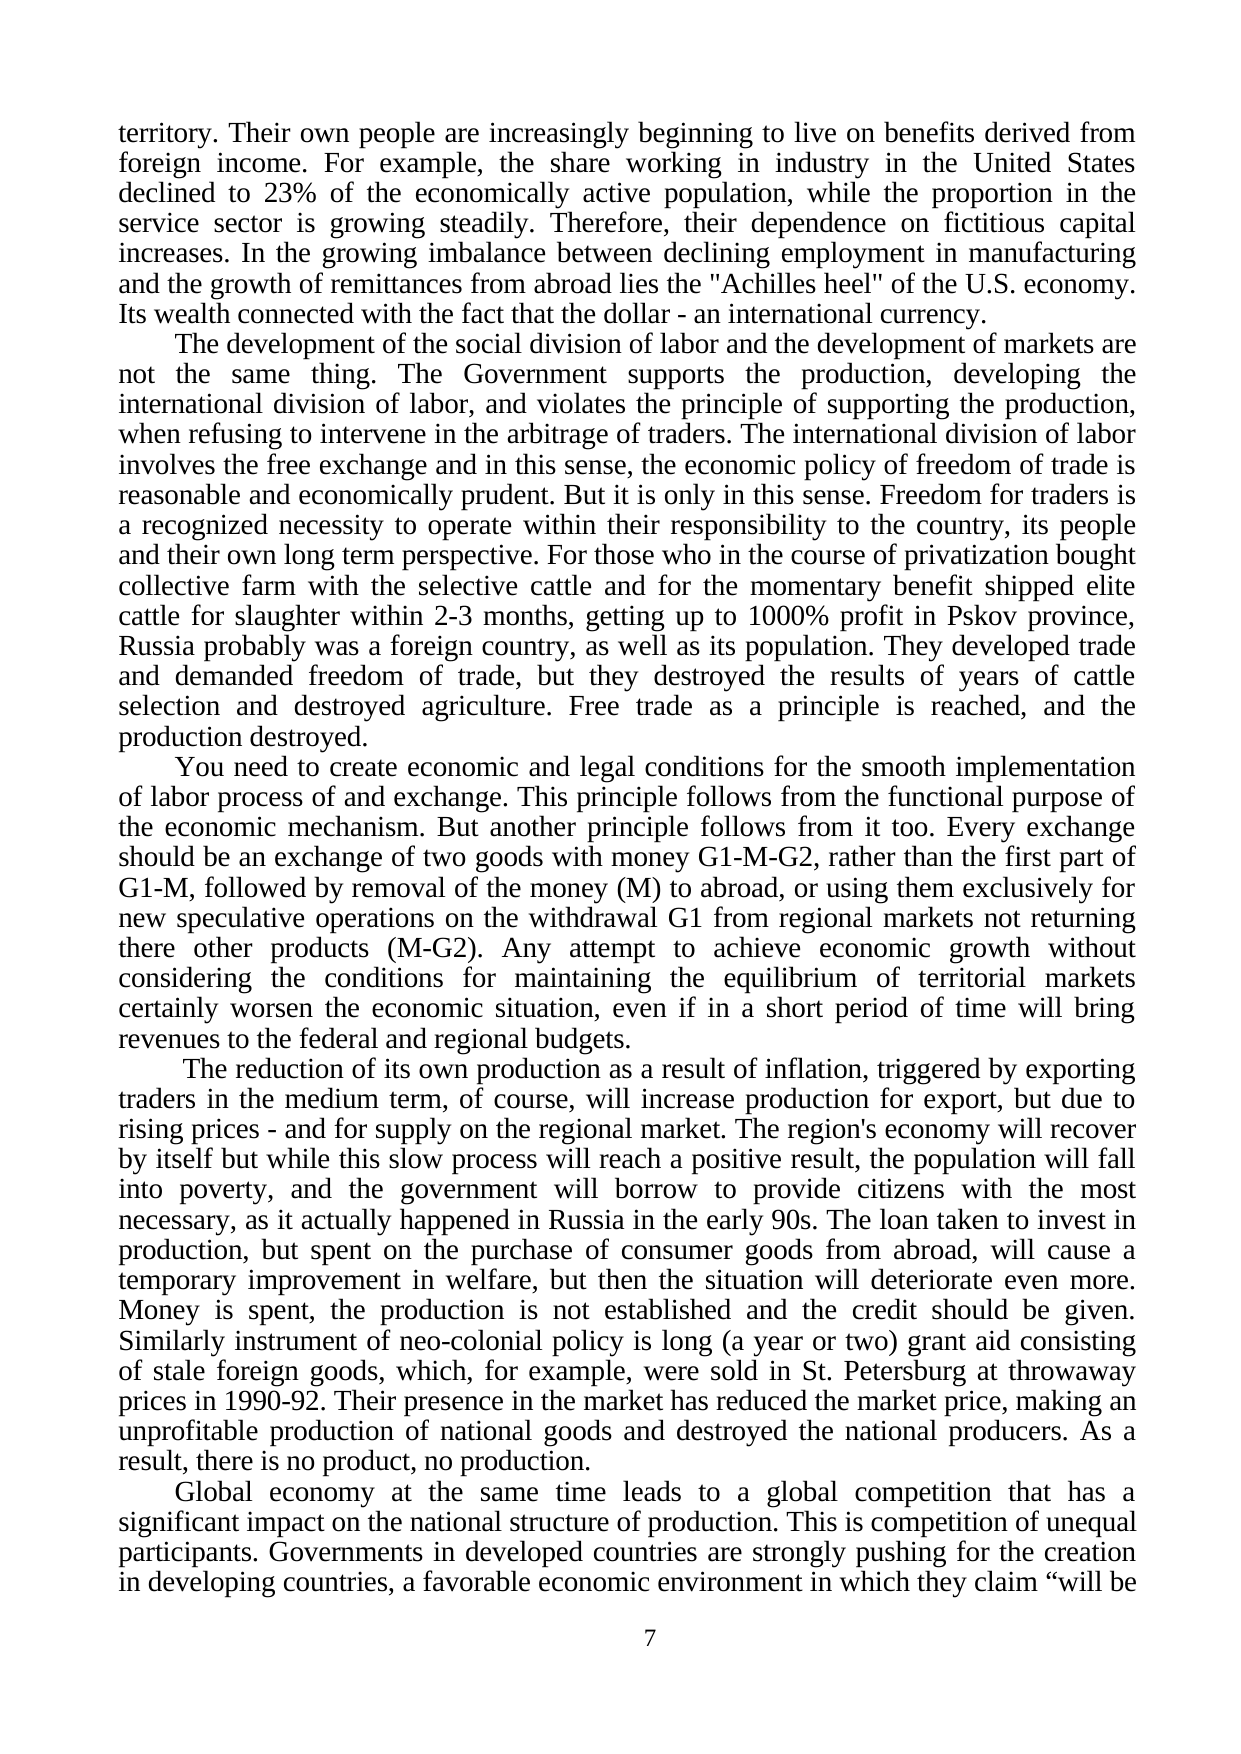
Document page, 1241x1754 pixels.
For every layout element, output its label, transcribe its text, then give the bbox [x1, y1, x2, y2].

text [118, 118, 1137, 329]
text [118, 1477, 1137, 1598]
text You need to create economic and legal conditions for the smooth implementation of labor process of and exchange. This principle follows from the functional purpose of the economic mechanism. But another principle follows from it too. Every exchange should be an exchange of two goods with money G1-M-G2, rather than the first part of G1-M, followed by removal of the money (M) to abroad, or using them exclusively for new speculative operations on the withdrawal G1 from regional markets not returning there other products (M-G2). Any attempt to achieve economic growth without considering the conditions for maintaining the equilibrium of territorial markets certainly worsen the economic situation, even if in a short period of time will bring revenues to the federal and regional budgets. [118, 752, 1137, 1054]
text The reduction of its own production as a result of inflation, triggered by exporting traders in the medium term, of course, will increase production for export, but due to rising prices - and for supply on the regional market. The region's economy will recover by itself but while this slow process will reach a positive result, the population will fall into poverty, and the government will borrow to provide citizens with the most necessary, as it actually happened in Russia in the early 90s. The loan taken to invest in production, but spent on the purchase of consumer goods from abroad, will cause a temporary improvement in welfare, but then the situation will deteriorate even more. Money is spent, the production is not established and the credit should be given. Similarly instrument of neo-colonial policy is long (a year or two) grant aid consisting of stale foreign goods, which, for example, were sold in St. Petersburg at throwaway prices in 1990-92. Their presence in the market has reduced the market price, making an unprofitable production of national goods and destroyed the national producers. As a result, there is no product, no production. [118, 1054, 1137, 1477]
text The development of the social division of labor and the development of markets are not the same thing. The Government supports the production, developing the international division of labor, and violates the principle of supporting the production, when refusing to intervene in the arbitrage of traders. The international division of labor involves the free exchange and in this sense, the economic policy of freedom of trade is reasonable and economically prudent. But it is only in this sense. Freedom for traders is a recognized necessity to operate within their responsibility to the country, its people and their own long term perspective. For those who in the course of privatization bought collective farm with the selective cattle and for the momentary benefit shipped elite cattle for slaughter within 2-3 months, getting up to 1000% profit in Pskov province, Russia probably was a foreign country, as well as its population. They developed trade and demanded freedom of trade, but they destroyed the results of years of cattle selection and destroyed agriculture. Free trade as a principle is reached, and the production destroyed. [118, 329, 1137, 752]
